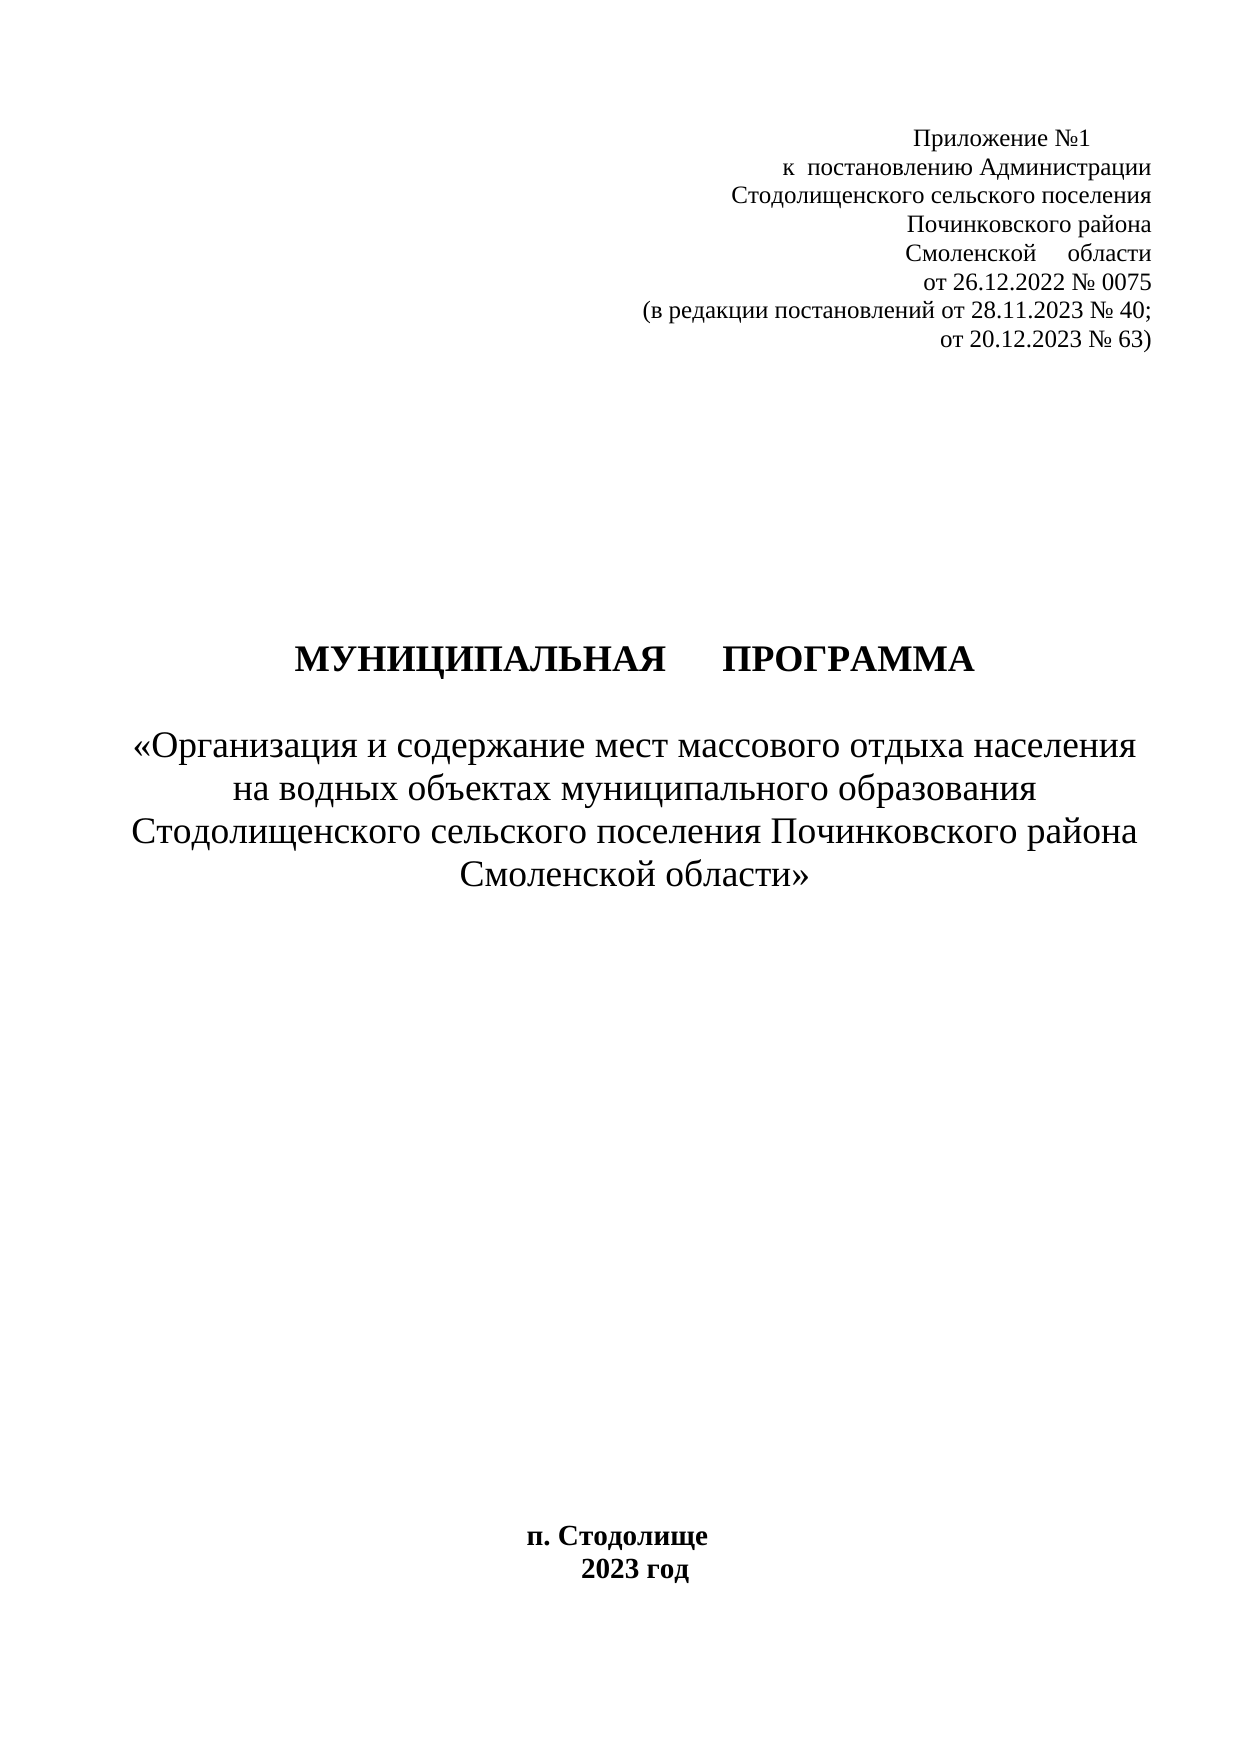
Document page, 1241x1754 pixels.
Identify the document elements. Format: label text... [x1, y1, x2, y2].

text от 20.12.2023 № 63) [118, 324, 1152, 353]
text «Организация и содержание мест массового отдыха населения на водных объектах муниципального образования Стодолищенского сельского поселения Починковского района Смоленской области» [118, 722, 1152, 895]
text к постановлению Администрации [118, 152, 1152, 181]
text от 26.12.2022 № 0075 [118, 267, 1152, 296]
text 2023 год [118, 1551, 1152, 1585]
text (в редакции постановлений от 28.11.2023 № 40; [118, 296, 1152, 324]
text Смоленской области [118, 238, 1152, 267]
text Стодолищенского сельского поселения [118, 181, 1152, 209]
text п. Стодолище [118, 1518, 1152, 1551]
text Починковского района [118, 209, 1152, 238]
text Приложение №1 [118, 123, 1152, 152]
text МУНИЦИПАЛЬНАЯ ПРОГРАММА [118, 636, 1152, 679]
